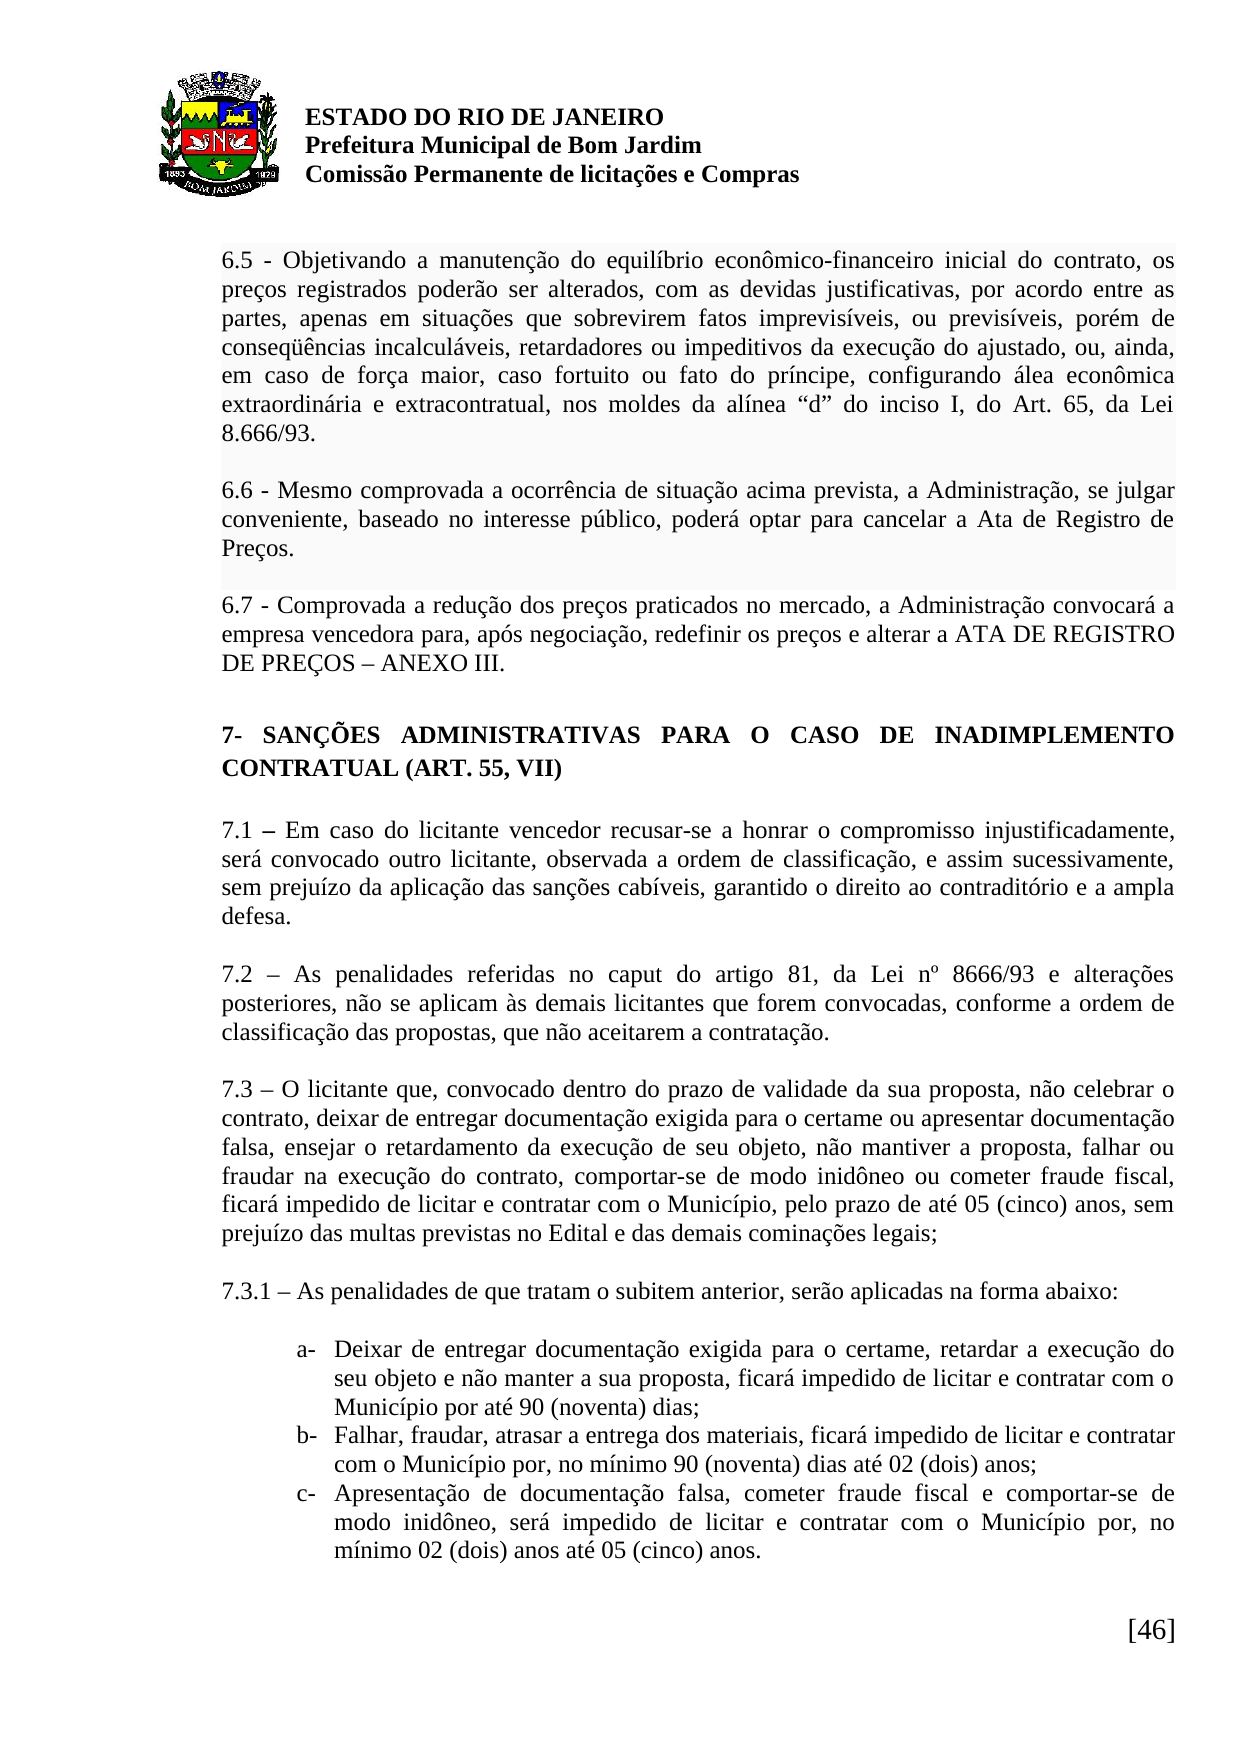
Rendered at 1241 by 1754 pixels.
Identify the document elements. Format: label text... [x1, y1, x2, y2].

list Falhar, fraudar, atrasar a entrega dos materiais, ficará impedido de licitar e contratar com o Município por, no mínimo 90 (noventa) dias até 02 (dois) anos; [296, 1420, 1176, 1478]
list Deixar de entregar documentação exigida para o certame, retardar a execução do seu objeto e não manter a sua proposta, ficará impedido de licitar e contratar com o Município por até 90 (noventa) dias; [296, 1334, 1176, 1420]
text 7.2 – As penalidades referidas no caput do artigo 81, da Lei nº 8666/93 e alterações posteriores, não se aplicam às demais licitantes que forem convocadas, conforme a ordem de classificação das propostas, que não aceitarem a contratação. [221, 959, 1176, 1045]
text 7.3.1 – As penalidades de que tratam o subitem anterior, serão aplicadas na forma abaixo: [221, 1276, 1176, 1305]
text 7- SANÇÕES ADMINISTRATIVAS PARA O CASO DE INADIMPLEMENTO CONTRATUAL (ART. 55, VII) [221, 720, 1176, 781]
text 6.7 - Comprovada a redução dos preços praticados no mercado, a Administração convocará a empresa vencedora para, após negociação, redefinir os preços e alterar a ATA DE REGISTRO DE PREÇOS – ANEXO III. [221, 590, 1176, 677]
text 6.5 - Objetivando a manutenção do equilíbrio econômico-financeiro inicial do contrato, os preços registrados poderão ser alterados, com as devidas justificativas, por acordo entre as partes, apenas em situações que sobrevirem fatos imprevisíveis, ou previsíveis, porém de conseqüências incalculáveis, retardadores ou impeditivos da execução do ajustado, ou, ainda, em caso de força maior, caso fortuito ou fato do príncipe, configurando álea econômica extraordinária e extracontratual, nos moldes da alínea “d” do inciso I, do Art. 65, da Lei 8.666/93. [221, 243, 1176, 447]
text 6.6 - Mesmo comprovada a ocorrência de situação acima prevista, a Administração, se julgar conveniente, baseado no interesse público, poderá optar para cancelar a Ata de Registro de Preços. [221, 475, 1176, 562]
text 7.1 – Em caso do licitante vencedor recusar-se a honrar o compromisso injustificadamente, será convocado outro licitante, observada a ordem de classificação, e assim sucessivamente, sem prejuízo da aplicação das sanções cabíveis, garantido o direito ao contraditório e a ampla defesa. [221, 815, 1176, 930]
picture [155, 68, 281, 199]
list Apresentação de documentação falsa, cometer fraude fiscal e comportar-se de modo inidôneo, será impedido de licitar e contratar com o Município por, no mínimo 02 (dois) anos até 05 (cinco) anos. [296, 1478, 1176, 1564]
text 7.3 – O licitante que, convocado dentro do prazo de validade da sua proposta, não celebrar o contrato, deixar de entregar documentação exigida para o certame ou apresentar documentação falsa, ensejar o retardamento da execução de seu objeto, não mantiver a proposta, falhar ou fraudar na execução do contrato, comportar-se de modo inidôneo ou cometer fraude fiscal, ficará impedido de licitar e contratar com o Município, pelo prazo de até 05 (cinco) anos, sem prejuízo das multas previstas no Edital e das demais cominações legais; [221, 1074, 1176, 1247]
